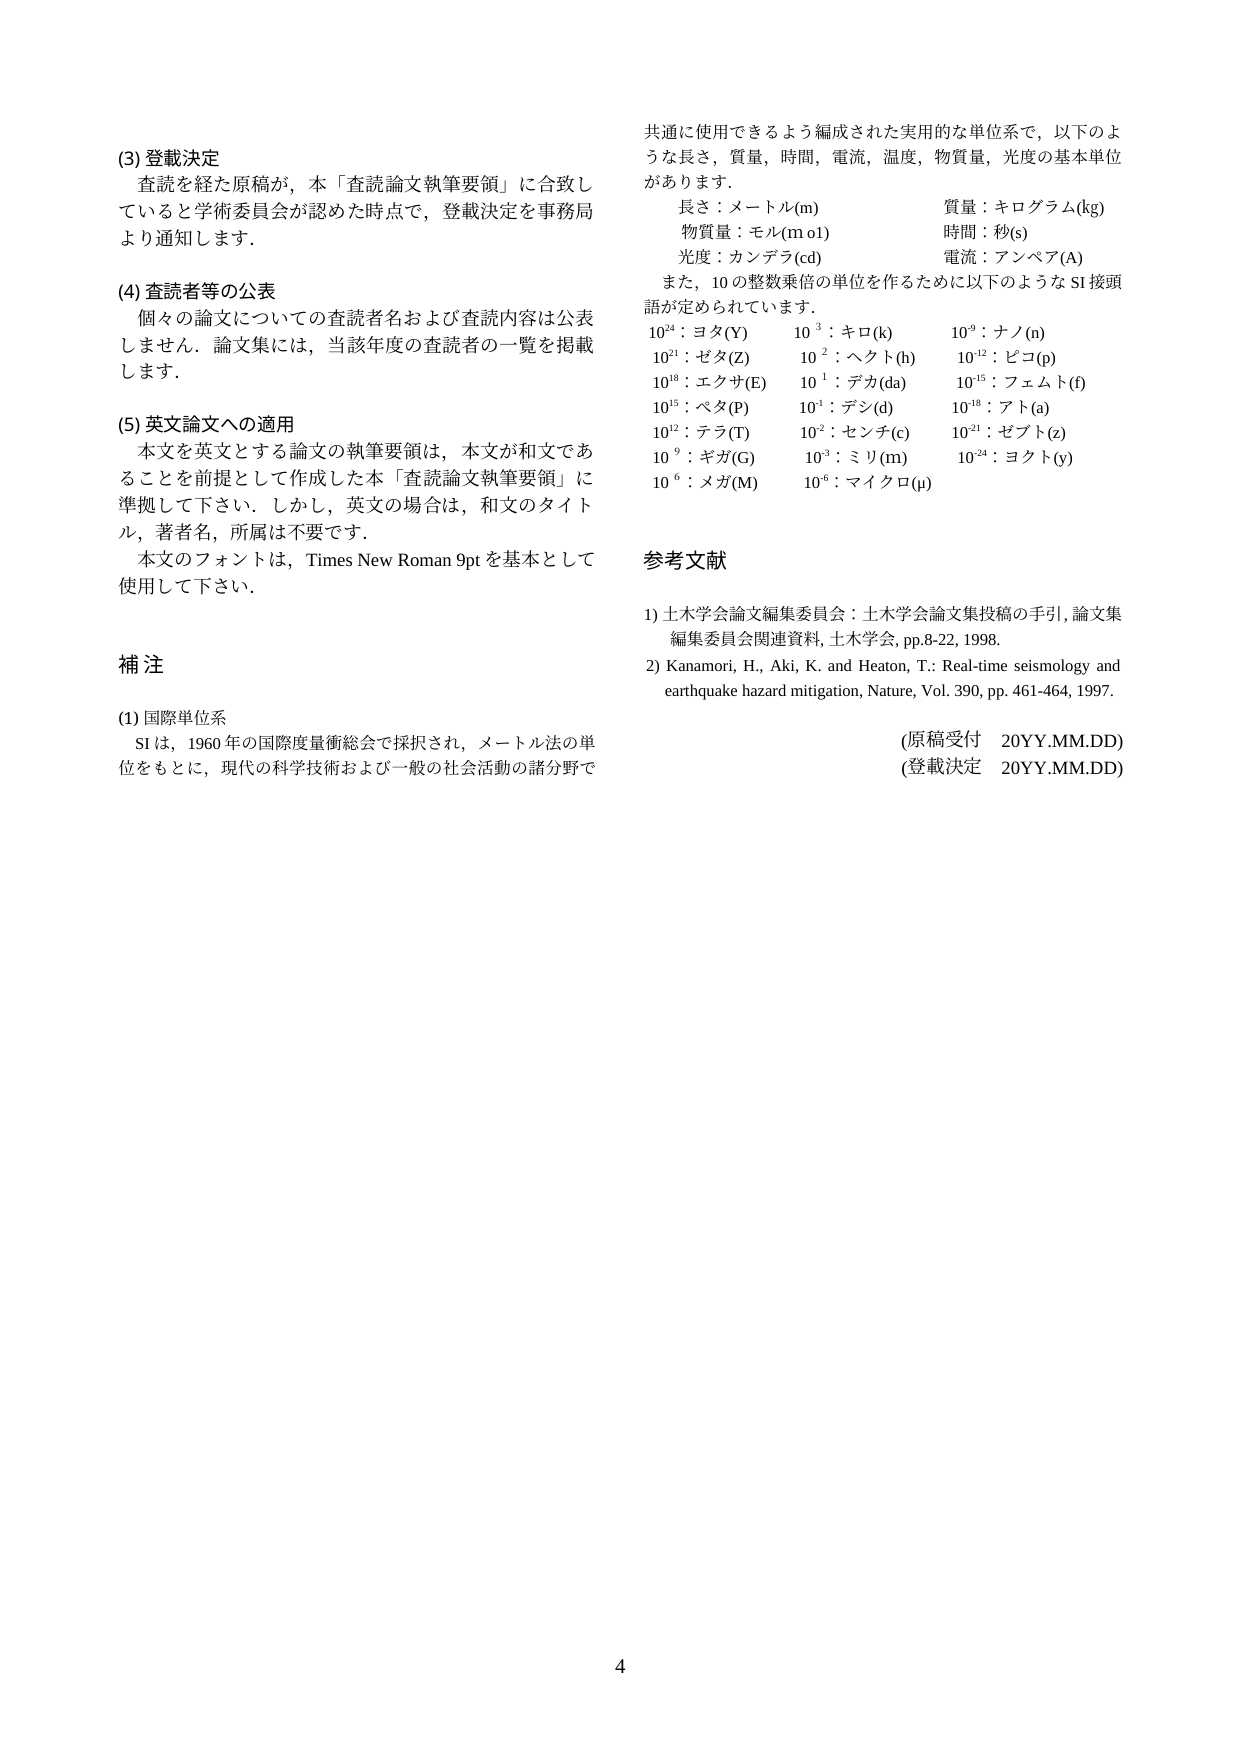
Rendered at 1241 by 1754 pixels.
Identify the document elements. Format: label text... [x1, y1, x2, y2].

text (3) 登載決定 [118, 143, 596, 170]
text (原稿受付 20YY.MM.DD) [703, 725, 1123, 752]
text 1015：ぺタ(P) 10-1：デシ(d) 10-18：アト(a) [644, 393, 1122, 418]
text 1021：ゼタ(Z) 10２：ヘクト(h) 10-12：ピコ(p) [644, 343, 1122, 368]
text 長さ：メートル(m) 質量：キログラム(㎏) [644, 193, 1122, 218]
text 1024：ヨタ(Y) 10３：キロ(k) 10-9：ナノ(n) [644, 318, 1122, 343]
text 物質量：モル(ｍo1) 時間：秒(s) [644, 218, 1122, 243]
text 光度：カンデラ(cd) 電流：アンペア(A) [644, 243, 1122, 268]
text 本文のフォントは，Times New Roman 9ptを基本として使用して下さい． [118, 544, 596, 598]
text 本文を英文とする論文の執筆要領は，本文が和文であることを前提として作成した本「査読論文執筆要領」に準拠して下さい．しかし，英文の場合は，和文のタイトル，著者名，所属は不要です． [118, 437, 596, 544]
text 査読を経た原稿が，本「査読論文執筆要領」に合致していると学術委員会が認めた時点で，登載決定を事務局より通知します． [118, 170, 596, 251]
text SIは，1960年の国際度量衝総会で採択され，メートル法の単位をもとに，現代の科学技術および一般の社会活動の諸分野で共通に使用できるよう編成された実用的な単位系で，以下のような長さ，質量，時間，電流，温度，物質量，光度の基本単位があります． [644, 118, 1122, 193]
text (1) 国際単位系 [118, 704, 596, 729]
text 10９：ギガ(G) 10-3：ミリ(ｍ) 10-24：ヨクト(y) [644, 443, 1122, 468]
text 10６：メガ(M) 10-6：マイクロ(μ) [644, 468, 1122, 493]
text 個々の論文についての査読者名および査読内容は公表しません．論文集には，当該年度の査読者の一覧を掲載します． [118, 303, 596, 384]
text SIは，1960年の国際度量衝総会で採択され，メートル法の単位をもとに，現代の科学技術および一般の社会活動の諸分野で共通に使用できるよう編成された実用的な単位系で，以下のような長さ，質量，時間，電流，温度，物質量，光度の基本単位があります． [118, 729, 596, 779]
text 参考文献 [644, 544, 1122, 574]
text また，10の整数乗倍の単位を作るために以下のようなSI接頭語が定められています． [644, 268, 1122, 318]
text 1018：エクサ(E) 10１：デカ(da) 10-15：フェムト(f) [644, 368, 1122, 393]
text 1012：テラ(T) 10-2：センチ(c) 10-21：ゼブト(z) [644, 418, 1122, 443]
text 補 注 [118, 648, 596, 679]
text (5) 英文論文への適用 [118, 409, 596, 437]
text (4) 査読者等の公表 [118, 276, 596, 303]
text (登載決定 20YY.MM.DD) [703, 752, 1123, 779]
text 1) 土木学会論文編集委員会：土木学会論文集投稿の手引, 論文集編集委員会関連資料, 土木学会, pp.8-22, 1998. [644, 600, 1122, 650]
text 2) Kanamori, H., Aki, K. and Heaton, T.: Real-time seismology and earthquake hazard mitigation, Nature, Vol. 390, pp. 461-464, 1997. [646, 650, 1121, 700]
